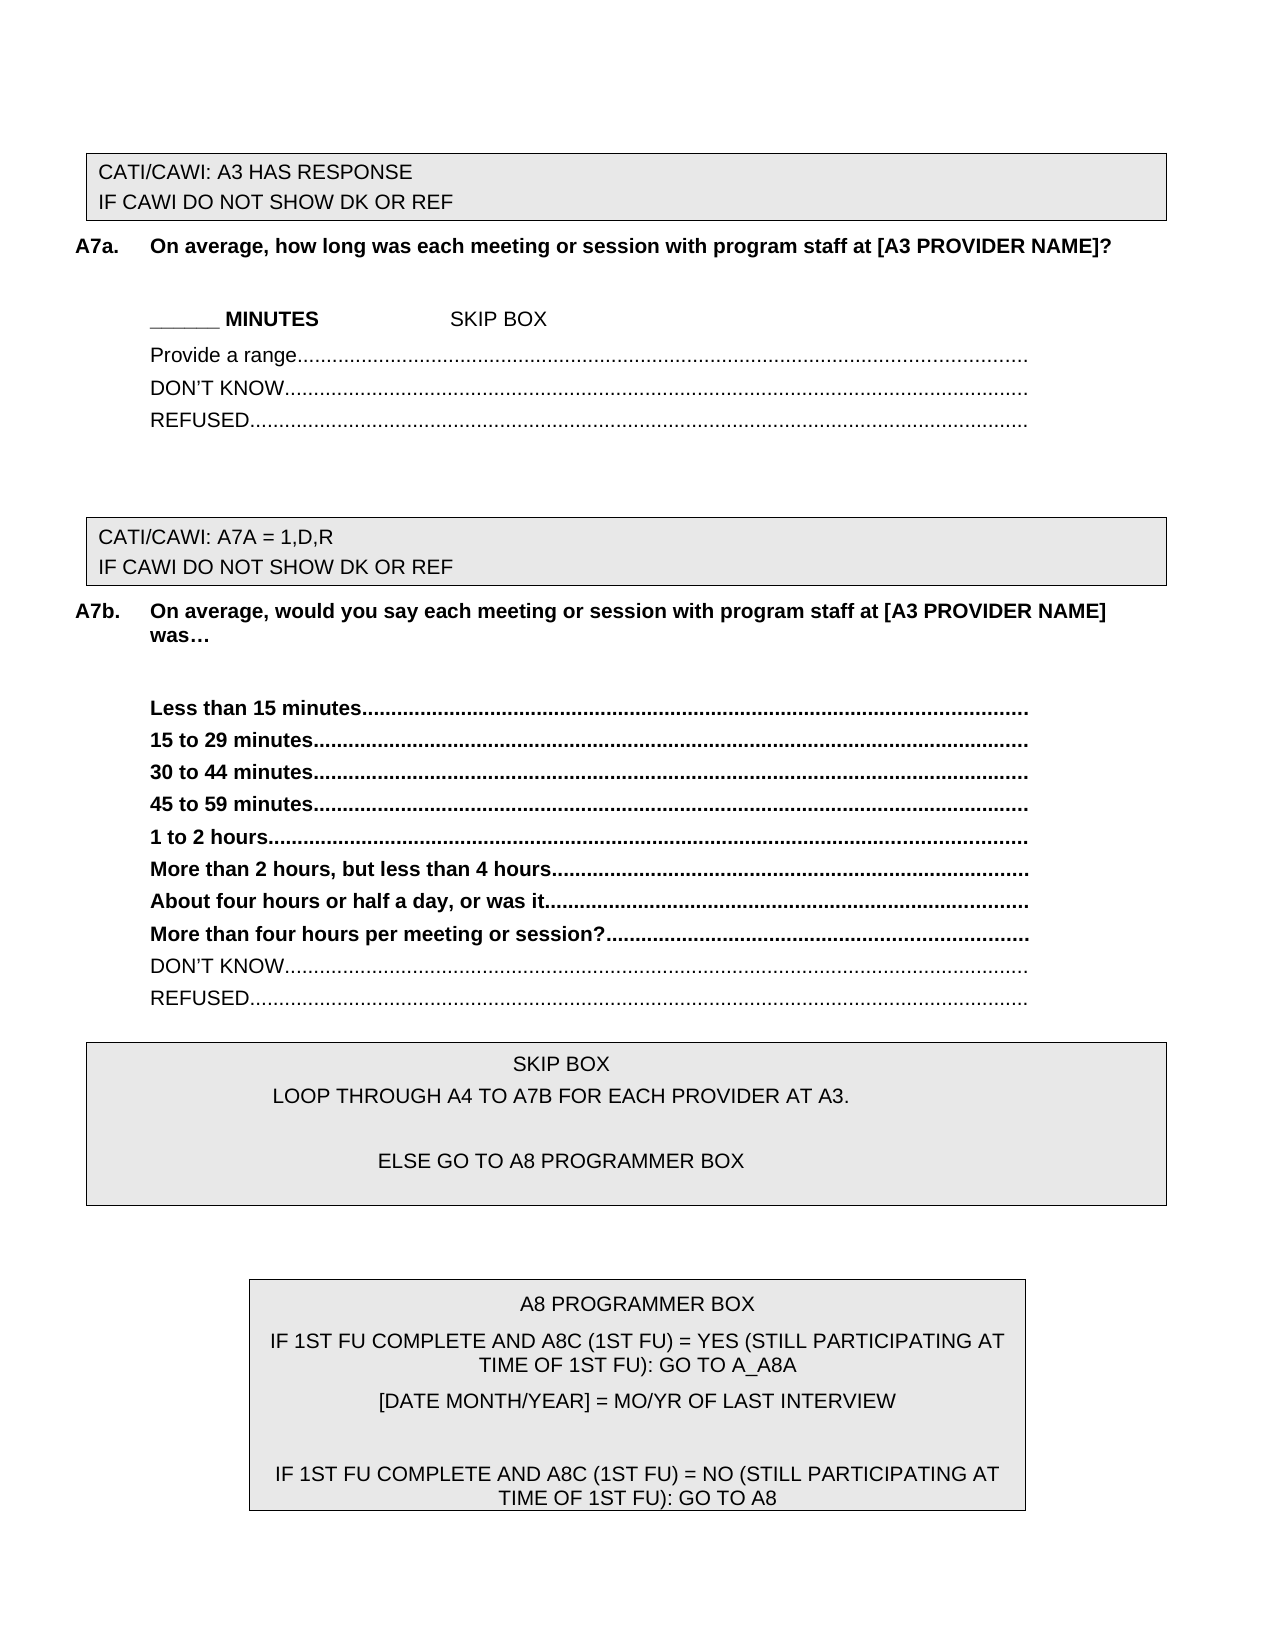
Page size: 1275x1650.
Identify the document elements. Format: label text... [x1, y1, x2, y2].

text More than four hours per meeting or session? 8 [150, 921, 994, 945]
text DON’T KNOW d A7B [150, 376, 994, 399]
text More than 2 hours, but less than 4 hours 6 [150, 857, 994, 881]
text Less than 15 minutes 1 [150, 695, 994, 719]
text DON’T KNOW d [150, 954, 994, 978]
table_header SKIP BOX LOOP THROUGH A4 TO A7B FOR EACH PROVIDER AT A3. ELSE GO TO A8 PROGRAMMER BOX [87, 1043, 1166, 1205]
text 1 to 2 hours 5 [150, 824, 994, 848]
text Provide a range 1 A7B [150, 343, 994, 367]
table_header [250, 1280, 1025, 1510]
table_header CATI/CAWI: A7A = 1,D,R IF CAWI DO NOT SHOW DK OR REF [87, 518, 1166, 585]
text REFUSED r A7B [150, 408, 994, 432]
text 45 to 59 minutes 4 [150, 792, 994, 816]
text 15 to 29 minutes 2 [150, 728, 994, 752]
table_header CATI/CAWI: A3 HAS RESPONSE IF CAWI DO NOT SHOW DK OR REF [87, 154, 1166, 220]
text About four hours or half a day, or was it 7 [150, 889, 994, 913]
text ______ MINUTES SKIP BOX [75, 307, 1162, 331]
text 30 to 44 minutes 3 [150, 760, 994, 784]
text A7a. On average, how long was each meeting or session with program staff at [A3 PROVIDER NAME]? [75, 234, 1162, 258]
text REFUSED r [150, 986, 994, 1010]
text A7b. On average, would you say each meeting or session with program staff at [A3 PROVIDER NAME] was… [75, 598, 1162, 646]
